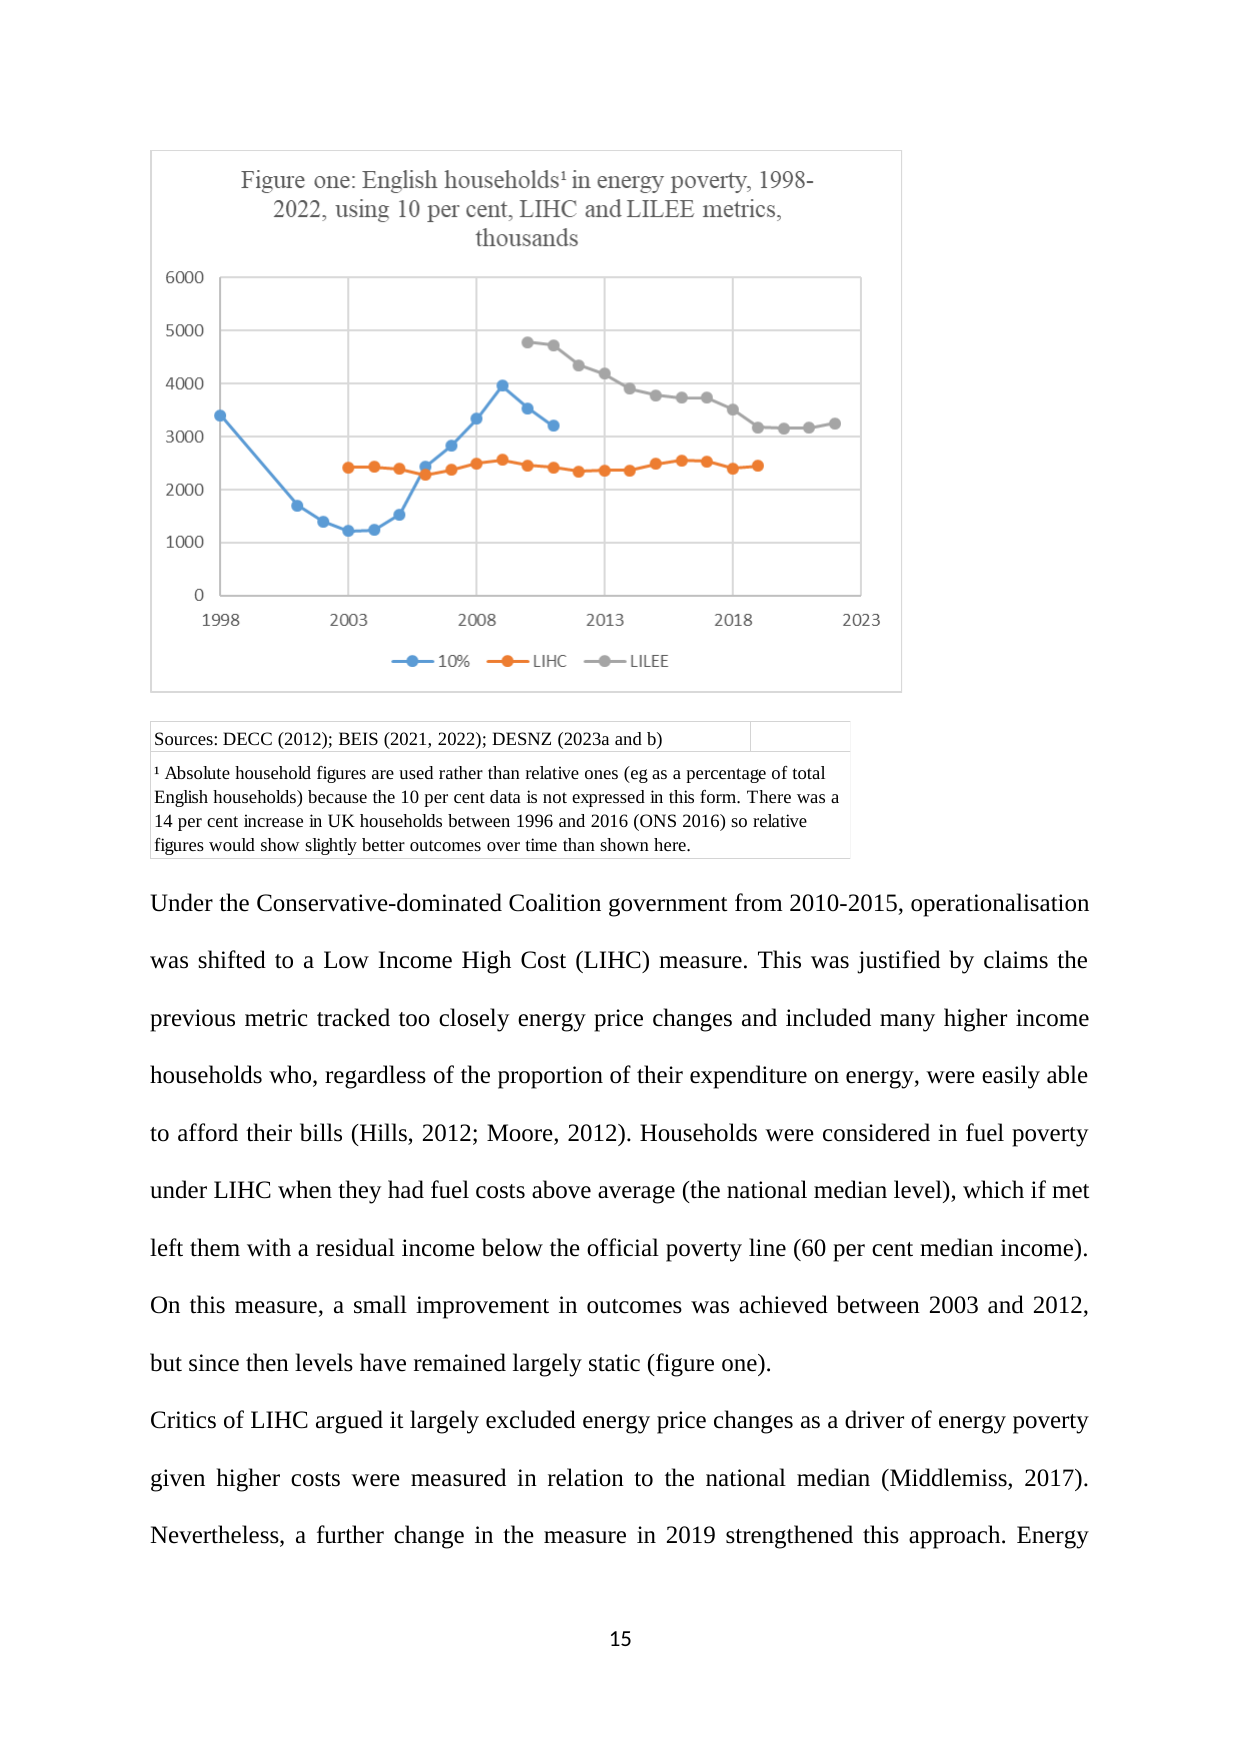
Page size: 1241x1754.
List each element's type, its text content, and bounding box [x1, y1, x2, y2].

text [150, 1405, 1090, 1549]
text Under the Conservative-dominated Coalition government from 2010-2015, operationalisation was shifted to a Low Income High Cost (LIHC) measure. This was justified by claims the previous metric tracked too closely energy price changes and included many higher income households who, regardless of the proportion of their expenditure on energy, were easily able to afford their bills (Hills, 2012; Moore, 2012). Households were considered in fuel poverty under LIHC when they had fuel costs above average (the national median level), which if met left them with a residual income below the official poverty line (60 per cent median income). On this measure, a small improvement in outcomes was achieved between 2003 and 2012, but since then levels have remained largely static (figure one). [150, 888, 1090, 1376]
picture [150, 150, 903, 693]
